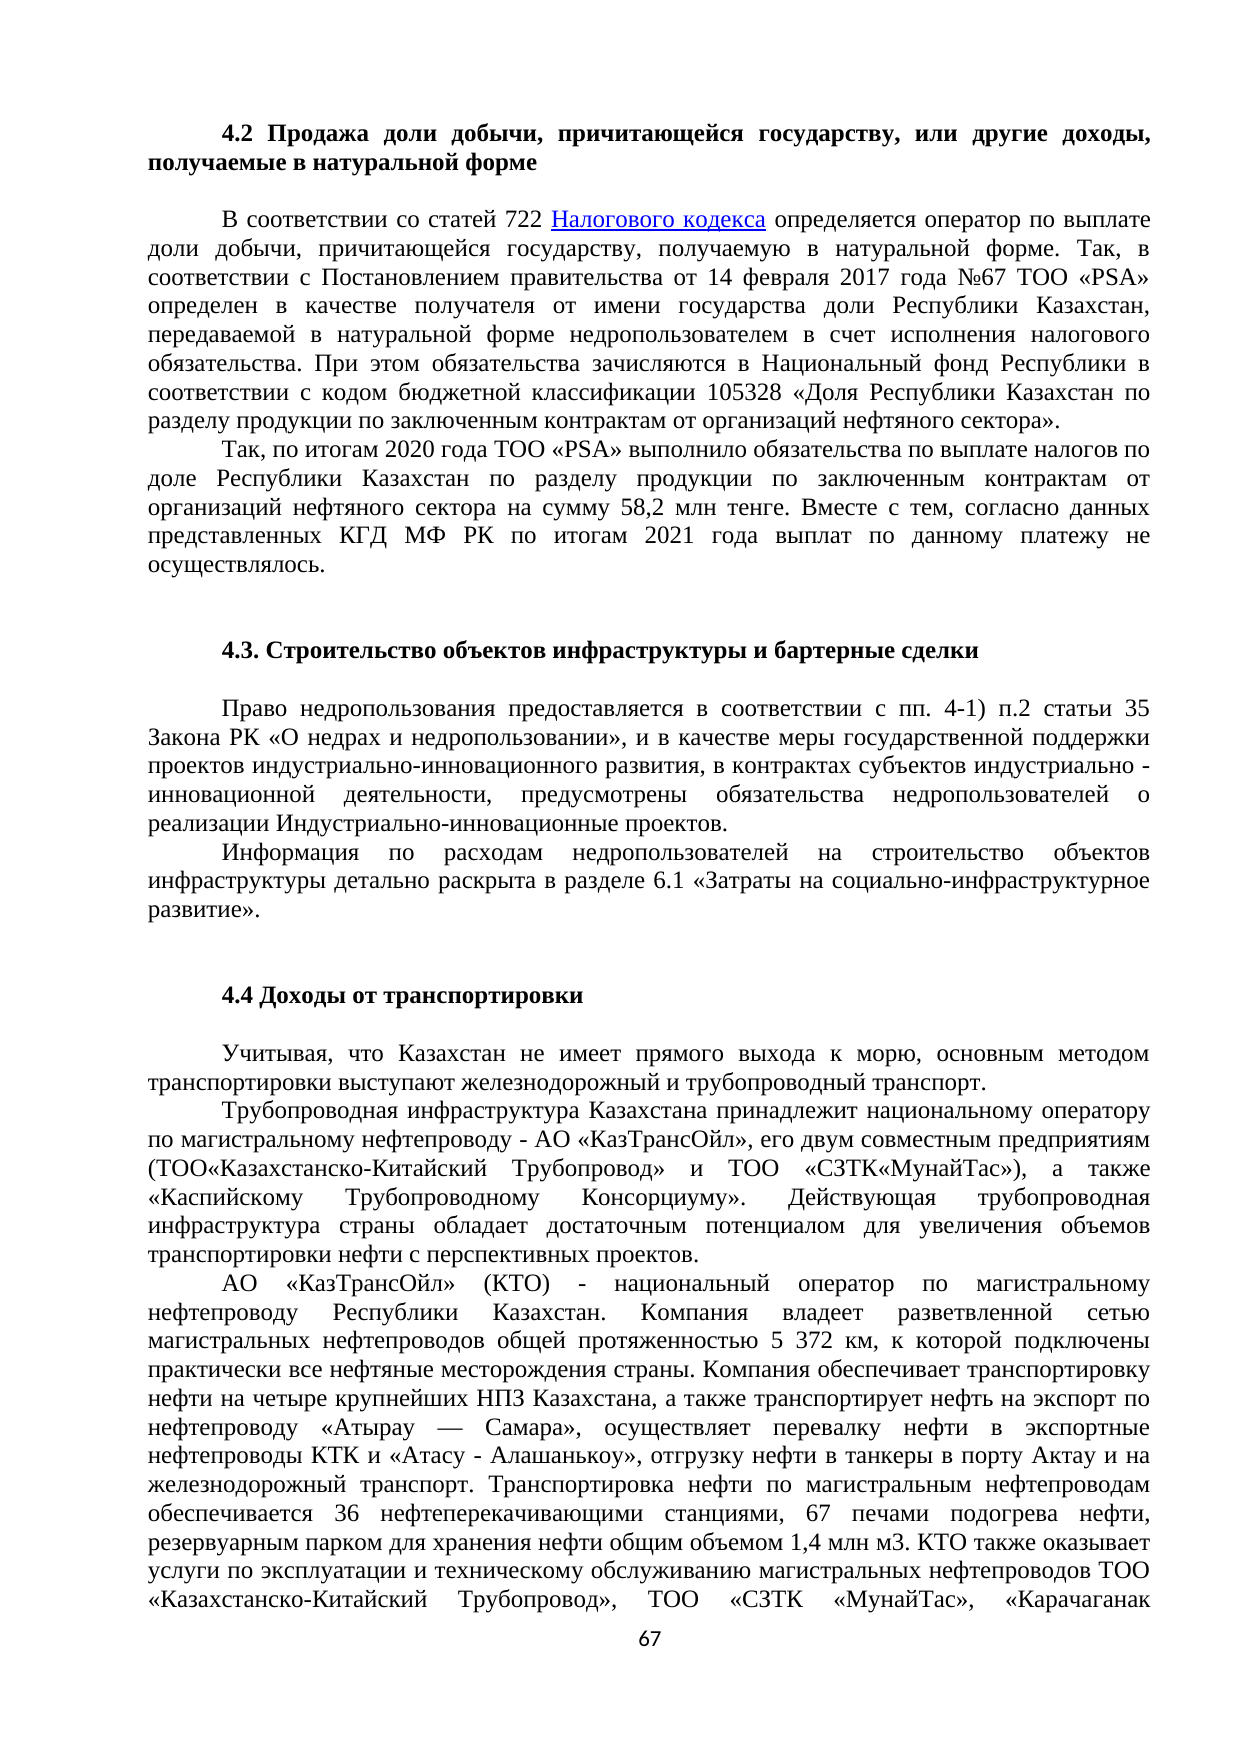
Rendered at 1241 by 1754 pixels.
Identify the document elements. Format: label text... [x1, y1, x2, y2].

text 4.2 Продажа доли добычи, причитающейся государству, или другие доходы, получаемые в натуральной форме [148, 118, 1152, 176]
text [148, 1268, 1151, 1613]
text 4.3. Строительство объектов инфраструктуры и бартерные сделки [148, 636, 1152, 664]
text 4.4 Доходы от транспортировки [148, 981, 1152, 1009]
text Учитывая, что Казахстан не имеет прямого выхода к морю, основным методом транспортировки выступают железнодорожный и трубопроводный транспорт. [148, 1038, 1151, 1096]
text Право недропользования предоставляется в соответствии с пп. 4-1) п.2 статьи 35 Закона РК «О недрах и недропользовании», и в качестве меры государственной поддержки проектов индустриально-инновационного развития, в контрактах субъектов индустриально - инновационной деятельности, предусмотрены обязательства недропользователей о реализации Индустриально-инновационные проектов. [148, 693, 1151, 837]
text В соответствии со статей 722 Налогового кодекса определяется оператор по выплате доли добычи, причитающейся государству, получаемую в натуральной форме. Так, в соответствии с Постановлением правительства от 14 февраля 2017 года №67 ТОО «PSA» определен в качестве получателя от имени государства доли Республики Казахстан, передаваемой в натуральной форме недропользователем в счет исполнения налогового обязательства. При этом обязательства зачисляются в Национальный фонд Республики в соответствии с кодом бюджетной классификации 105328 «Доля Республики Казахстан по разделу продукции по заключенным контрактам от организаций нефтяного сектора». [148, 204, 1151, 434]
text Так, по итогам 2020 года ТОО «PSA» выполнило обязательства по выплате налогов по доле Республики Казахстан по разделу продукции по заключенным контрактам от организаций нефтяного сектора на сумму 58,2 млн тенге. Вместе с тем, согласно данных представленных КГД МФ РК по итогам 2021 года выплат по данному платежу не осуществлялось. [148, 434, 1151, 578]
text Информация по расходам недропользователей на строительство объектов инфраструктуры детально раскрыта в разделе 6.1 «Затраты на социально-инфраструктурное развитие». [148, 837, 1151, 923]
text Трубопроводная инфраструктура Казахстана принадлежит национальному оператору по магистральному нефтепроводу - АО «КазТрансОйл», его двум совместным предприятиям (ТОО«Казахстанско-Китайский Трубопровод» и ТОО «СЗТК«МунайТас»), а также «Каспийскому Трубопроводному Консорциуму». Действующая трубопроводная инфраструктура страны обладает достаточным потенциалом для увеличения объемов транспортировки нефти с перспективных проектов. [148, 1096, 1151, 1268]
